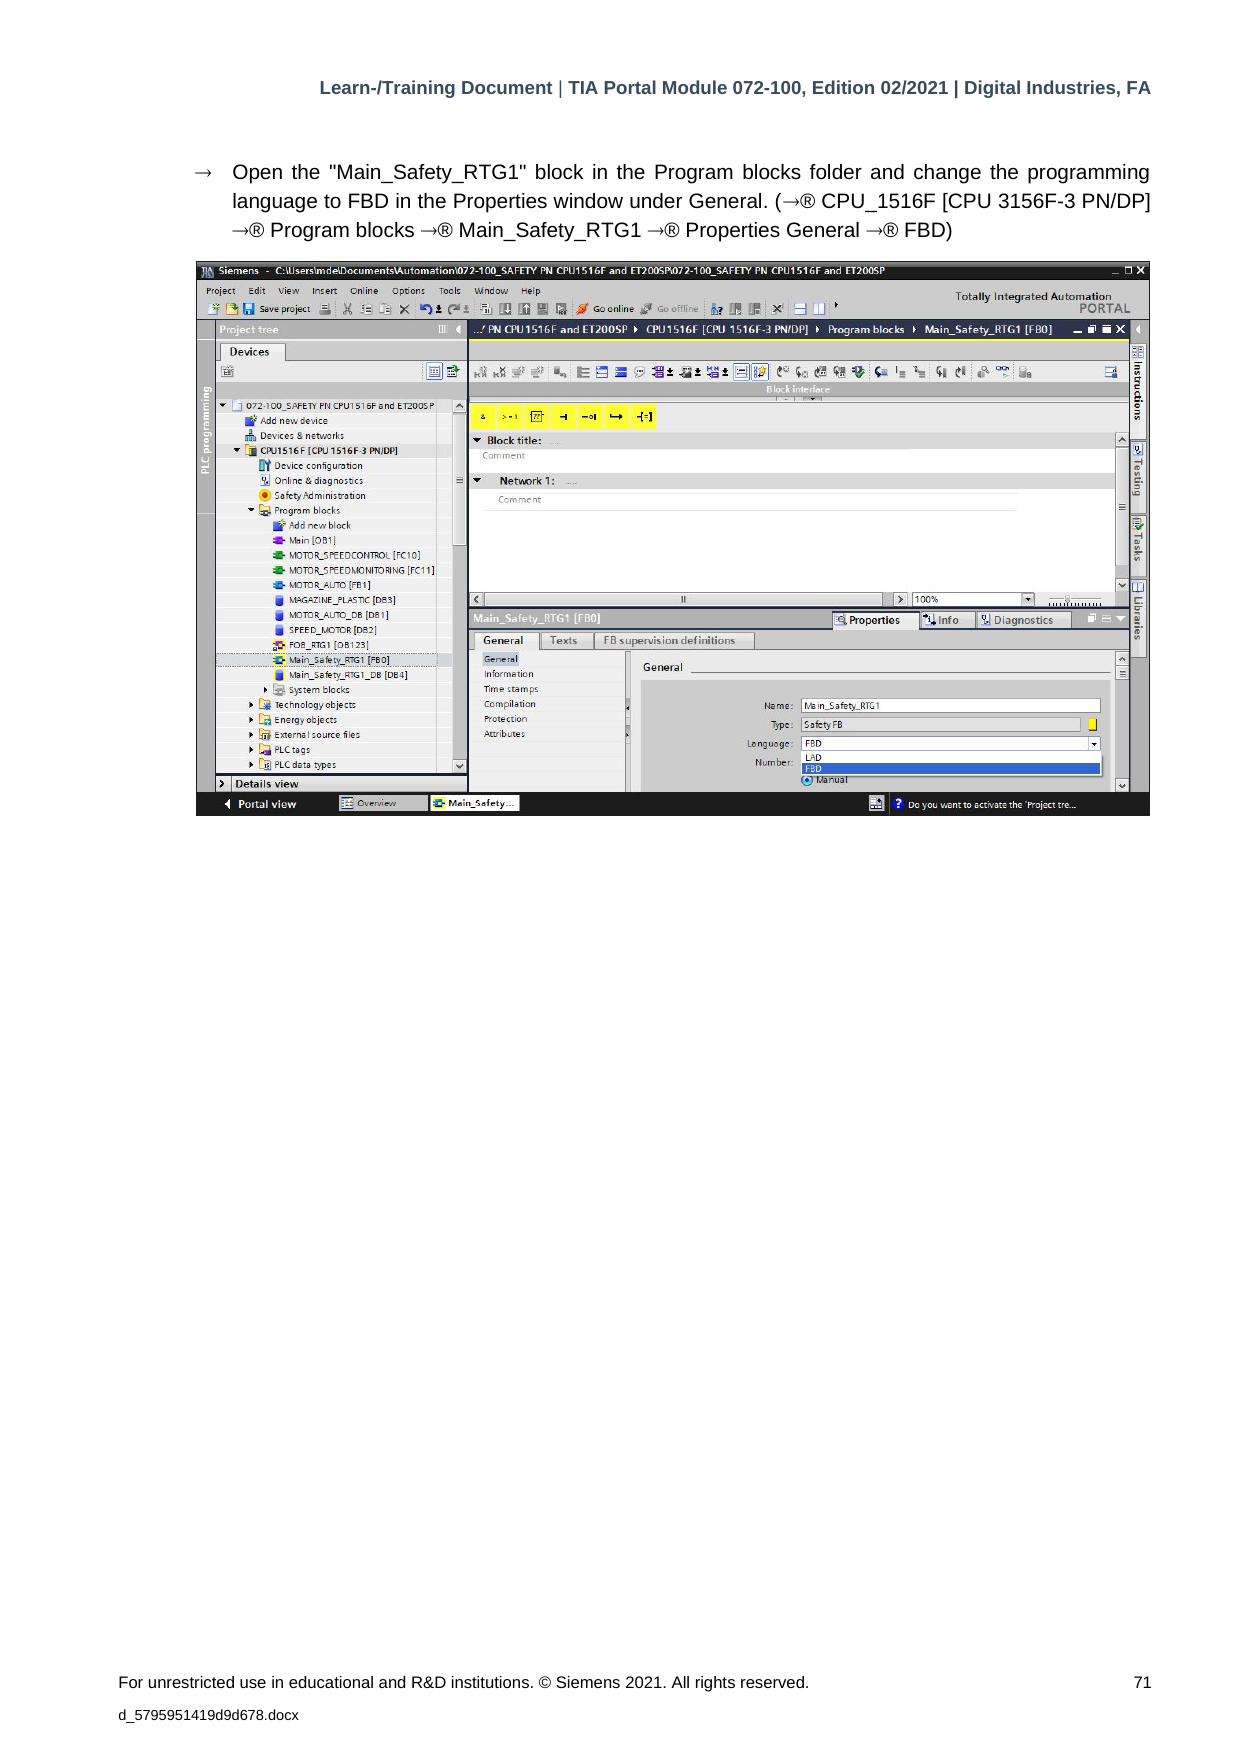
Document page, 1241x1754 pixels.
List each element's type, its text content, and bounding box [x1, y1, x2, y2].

text Open the "Main_Safety_RTG1" block in the Program blocks folder and change the programming language to FBD in the Properties window under General. (® CPU_1516F [CPU 3156F-3 PN/DP] ® Program blocks ® Main_Safety_RTG1 ® Properties General ® FBD) [195, 160, 1152, 242]
picture [194, 259, 1151, 817]
